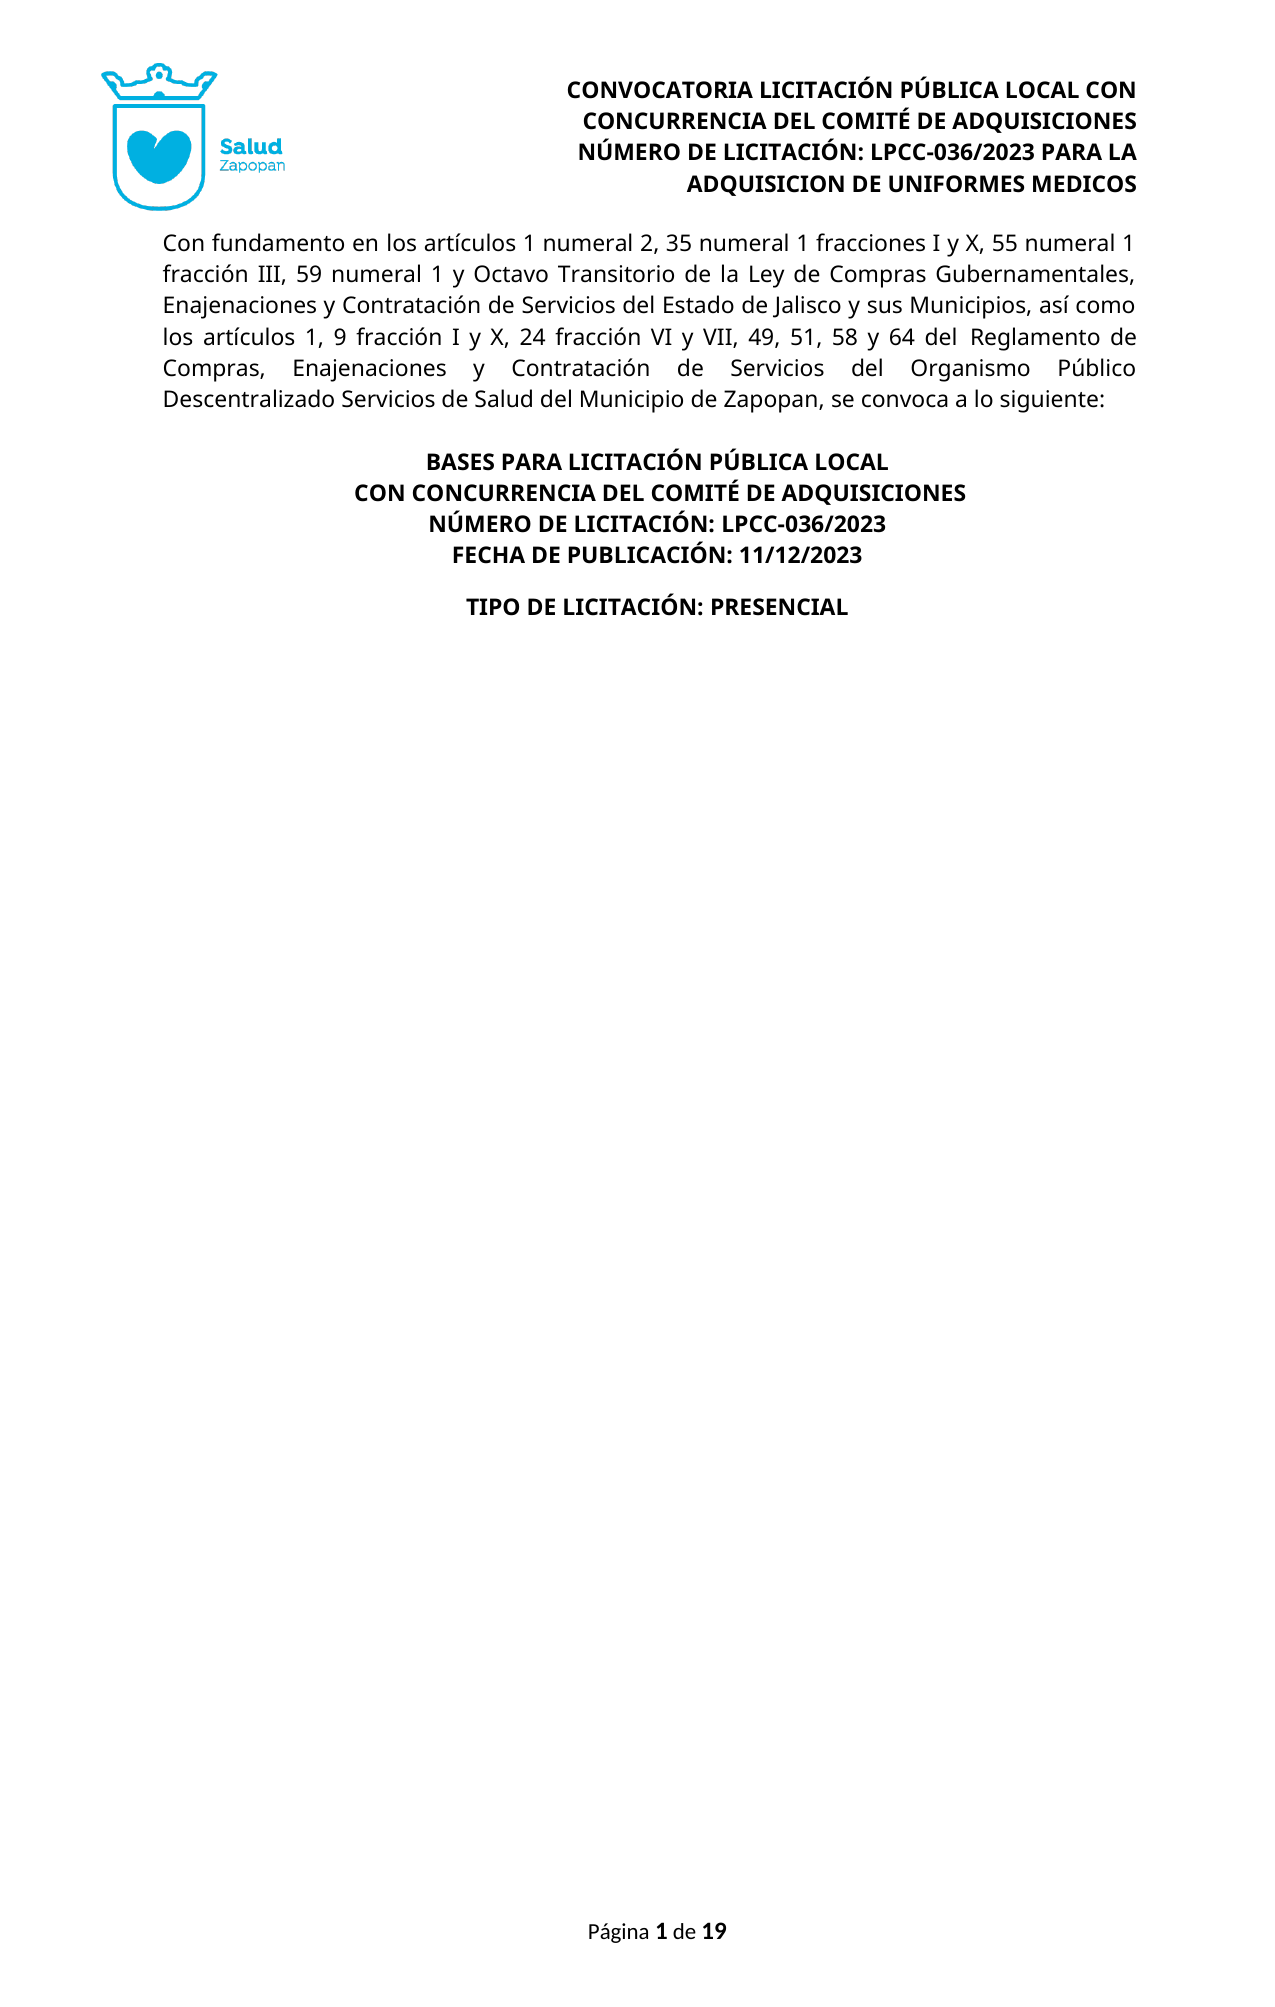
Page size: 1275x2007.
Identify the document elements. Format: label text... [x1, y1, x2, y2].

text NÚMERO DE LICITACIÓN: LPCC-036/2023 [177, 508, 1137, 539]
text BASES PARA LICITACIÓN PÚBLICA LOCAL CON CONCURRENCIA DEL COMITÉ DE ADQUISICIONES [177, 446, 1137, 508]
text TIPO DE LICITACIÓN: PRESENCIAL [177, 591, 1137, 623]
text FECHA DE PUBLICACIÓN: 11/12/2023 [177, 539, 1137, 571]
picture [108, 67, 211, 95]
picture [97, 63, 290, 220]
text Con fundamento en los artículos 1 numeral 2, 35 numeral 1 fracciones I y X, 55 numeral 1 fracción III, 59 numeral 1 y Octavo Transitorio de la Ley de Compras Gubernamentales, Enajenaciones y Contratación de Servicios del Estado de Jalisco y sus Municipios, así como los artículos 1, 9 fracción I y X, 24 fracción VI y VII, 49, 51, 58 y 64 del Reglamento de Compras, Enajenaciones y Contratación de Servicios del Organismo Público Descentralizado Servicios de Salud del Municipio de Zapopan, se convoca a lo siguiente: [162, 227, 1137, 414]
